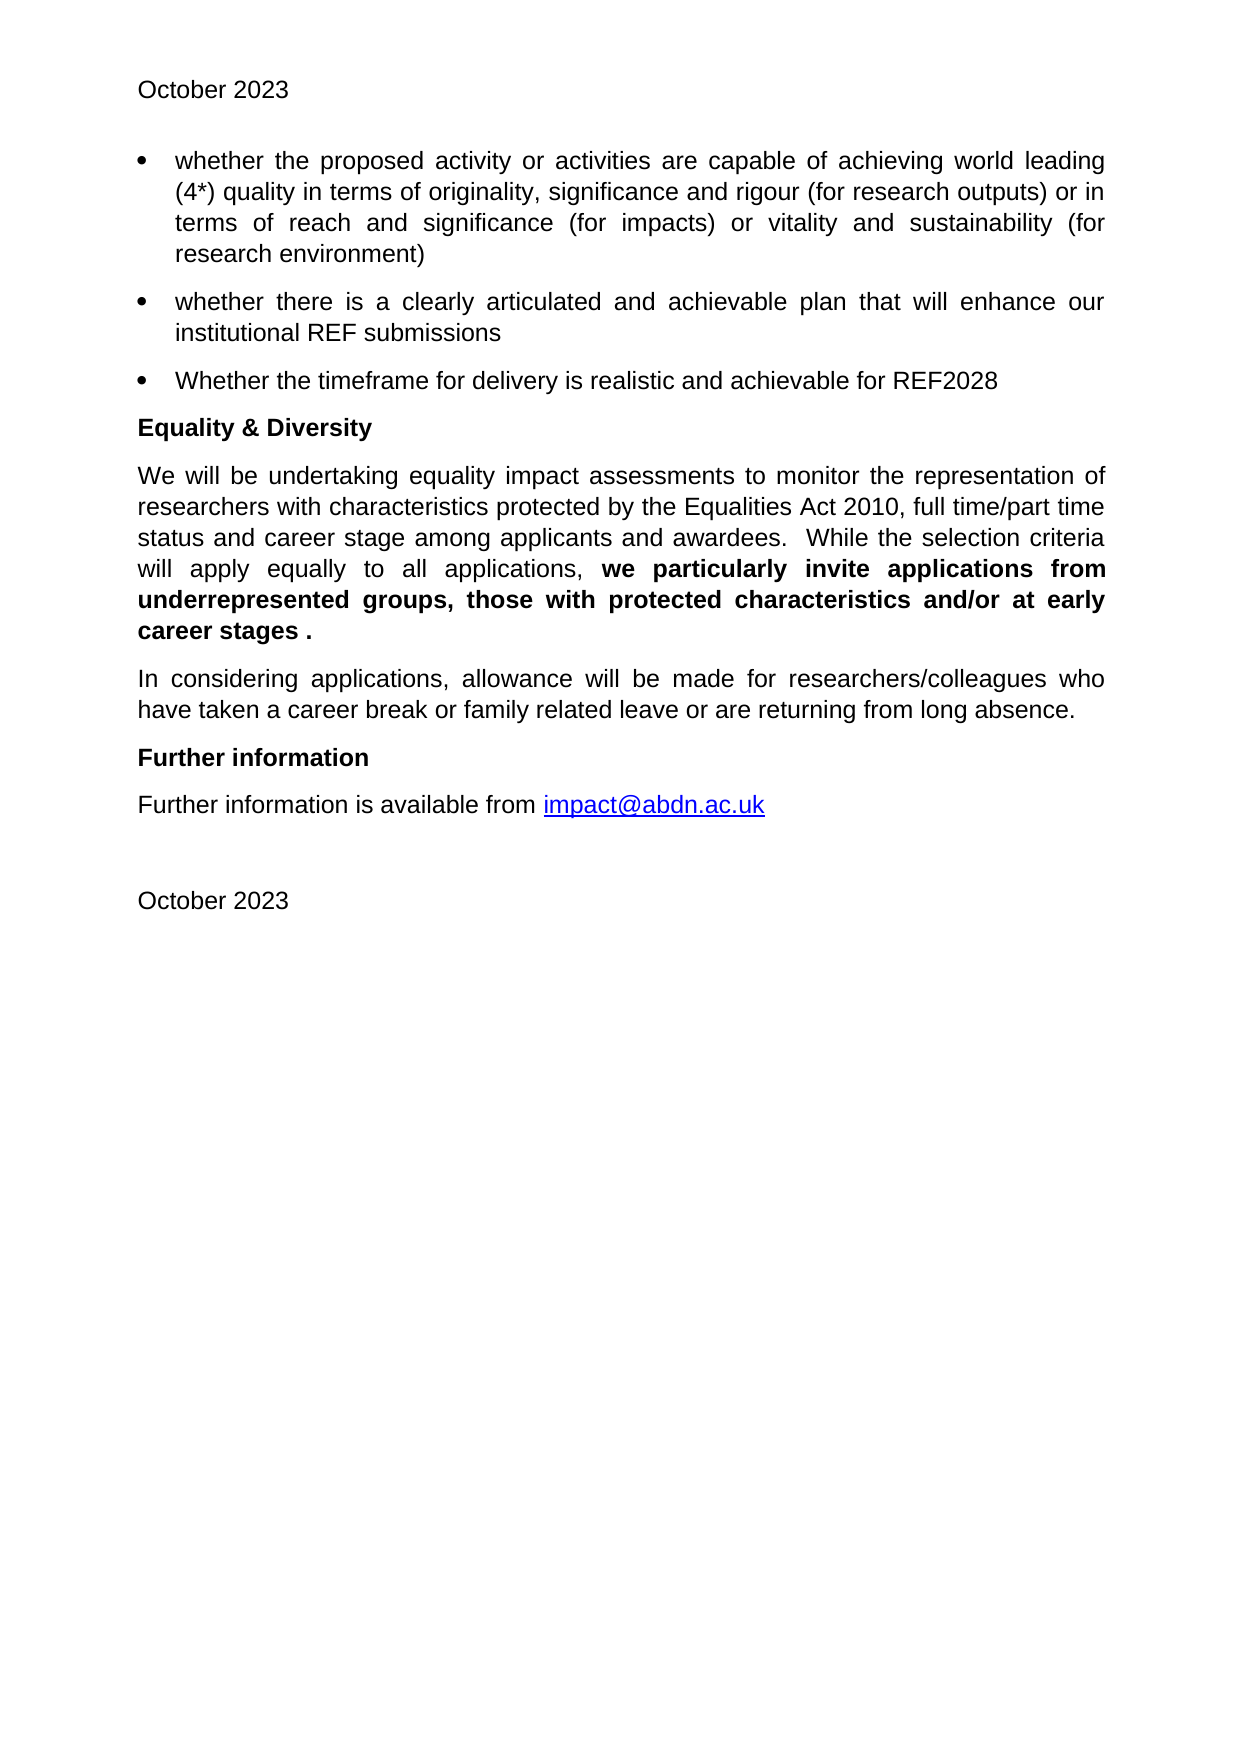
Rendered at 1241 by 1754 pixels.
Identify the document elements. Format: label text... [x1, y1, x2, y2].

list Whether the timeframe for delivery is realistic and achievable for REF2028 [137, 366, 1107, 394]
text We will be undertaking equality impact assessments to monitor the representation of researchers with characteristics protected by the Equalities Act 2010, full time/part time status and career stage among applicants and awardees. While the selection criteria will apply equally to all applications, we particularly invite applications from underrepresented groups, those with protected characteristics and/or at early career stages . [137, 461, 1107, 645]
text Equality & Diversity [137, 413, 1107, 442]
text October 2023 [137, 886, 1107, 915]
text Further information [137, 743, 1107, 772]
list whether there is a clearly articulated and achievable plan that will enhance our institutional REF submissions [137, 287, 1107, 347]
text Further information is available from impact@abdn.ac.uk [137, 791, 1107, 819]
text In considering applications, allowance will be made for researchers/colleagues who have taken a career break or family related leave or are returning from long absence. [137, 664, 1107, 724]
list whether the proposed activity or activities are capable of achieving world leading (4*) quality in terms of originality, significance and rigour (for research outputs) or in terms of reach and significance (for impacts) or vitality and sustainability (for research environment) [137, 146, 1107, 268]
